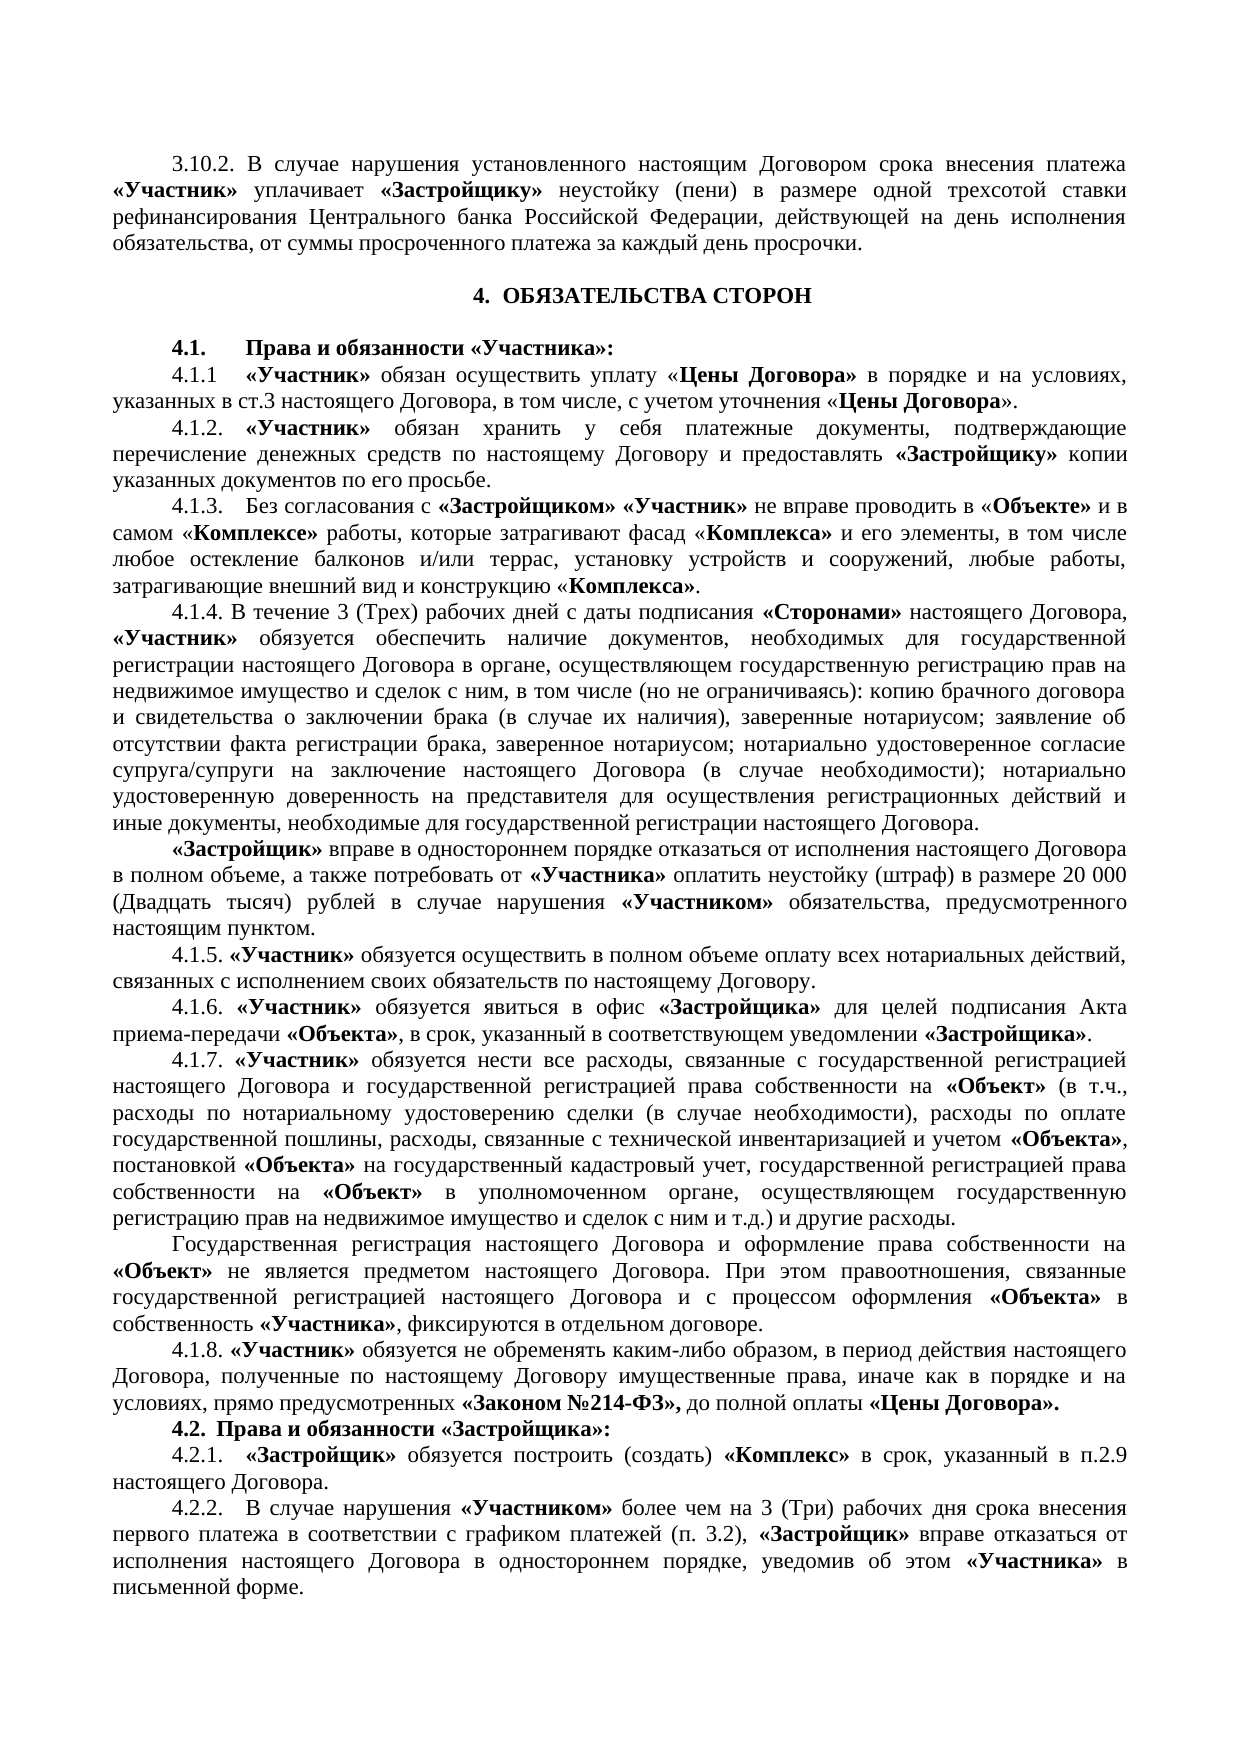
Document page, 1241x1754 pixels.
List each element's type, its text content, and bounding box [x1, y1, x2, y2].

text 4.1.8. «Участник» обязуется не обременять каким-либо образом, в период действия настоящего Договора, полученные по настоящему Договору имущественные права, иначе как в порядке и на условиях, прямо предусмотренных «Законом №214-ФЗ», до полной оплаты «Цены Договора». [112, 1336, 1128, 1415]
list Права и обязанности «Застройщика»: [112, 1415, 1128, 1441]
list «Застройщик» обязуется построить (создать) «Комплекс» в срок, указанный в п.2.9 настоящего Договора. [112, 1441, 1128, 1494]
text 4.1.6. «Участник» обязуется явиться в офис «Застройщика» для целей подписания Акта приема-передачи «Объекта», в срок, указанный в соответствующем уведомлении «Застройщика». [112, 993, 1128, 1046]
list В случае нарушения «Участником» более чем на 3 (Три) рабочих дня срока внесения первого платежа в соответствии с графиком платежей (п. 3.2), «Застройщик» вправе отказаться от исполнения настоящего Договора в одностороннем порядке, уведомив об этом «Участника» в письменной форме. [112, 1494, 1128, 1599]
list Права и обязанности «Участника»: [112, 334, 1128, 361]
text 4.1.5. «Участник» обязуется осуществить в полном объеме оплату всех нотариальных действий, связанных с исполнением своих обязательств по настоящему Договору. [112, 941, 1128, 993]
text «Застройщик» вправе в одностороннем порядке отказаться от исполнения настоящего Договора в полном объеме, а также потребовать от «Участника» оплатить неустойку (штраф) в размере 20 000 (Двадцать тысяч) рублей в случае нарушения «Участником» обязательства, предусмотренного настоящим пунктом. [112, 835, 1128, 941]
list ОБЯЗАТЕЛЬСТВА СТОРОН [112, 282, 1128, 308]
text 3.10.2. В случае нарушения установленного настоящим Договором срока внесения платежа «Участник» уплачивает «Застройщику» неустойку (пени) в размере одной трехсотой ставки рефинансирования Центрального банка Российской Федерации, действующей на день исполнения обязательства, от суммы просроченного платежа за каждый день просрочки. [112, 150, 1128, 255]
list Без согласования с «Застройщиком» «Участник» не вправе проводить в «Объекте» и в самом «Комплексе» работы, которые затрагивают фасад «Комплекса» и его элементы, в том числе любое остекление балконов и/или террас, установку устройств и сооружений, любые работы, затрагивающие внешний вид и конструкцию «Комплекса». [112, 493, 1128, 598]
text 4.1.4. В течение 3 (Трех) рабочих дней с даты подписания «Сторонами» настоящего Договора, «Участник» обязуется обеспечить наличие документов, необходимых для государственной регистрации настоящего Договора в органе, осуществляющем государственную регистрацию прав на недвижимое имущество и сделок с ним, в том числе (но не ограничиваясь): копию брачного договора и свидетельства о заключении брака (в случае их наличия), заверенные нотариусом; заявление об отсутствии факта регистрации брака, заверенное нотариусом; нотариально удостоверенное согласие супруга/супруги на заключение настоящего Договора (в случае необходимости); нотариально удостоверенную доверенность на представителя для осуществления регистрационных действий и иные документы, необходимые для государственной регистрации настоящего Договора. [112, 598, 1128, 835]
text Государственная регистрация настоящего Договора и оформление права собственности на «Объект» не является предметом настоящего Договора. При этом правоотношения, связанные государственной регистрацией настоящего Договора и с процессом оформления «Объекта» в собственность «Участника», фиксируются в отдельном договоре. [112, 1231, 1128, 1336]
text 4.1.7. «Участник» обязуется нести все расходы, связанные с государственной регистрацией настоящего Договора и государственной регистрацией права собственности на «Объект» (в т.ч., расходы по нотариальному удостоверению сделки (в случае необходимости), расходы по оплате государственной пошлины, расходы, связанные с технической инвентаризацией и учетом «Объекта», постановкой «Объекта» на государственный кадастровый учет, государственной регистрацией права собственности на «Объект» в уполномоченном органе, осуществляющем государственную регистрацию прав на недвижимое имущество и сделок с ним и т.д.) и другие расходы. [112, 1046, 1128, 1231]
list «Участник» обязан хранить у себя платежные документы, подтверждающие перечисление денежных средств по настоящему Договору и предоставлять «Застройщику» копии указанных документов по его просьбе. [112, 413, 1128, 493]
list «Участник» обязан осуществить уплату «Цены Договора» в порядке и на условиях, указанных в ст.3 настоящего Договора, в том числе, с учетом уточнения «Цены Договора». [112, 361, 1128, 413]
